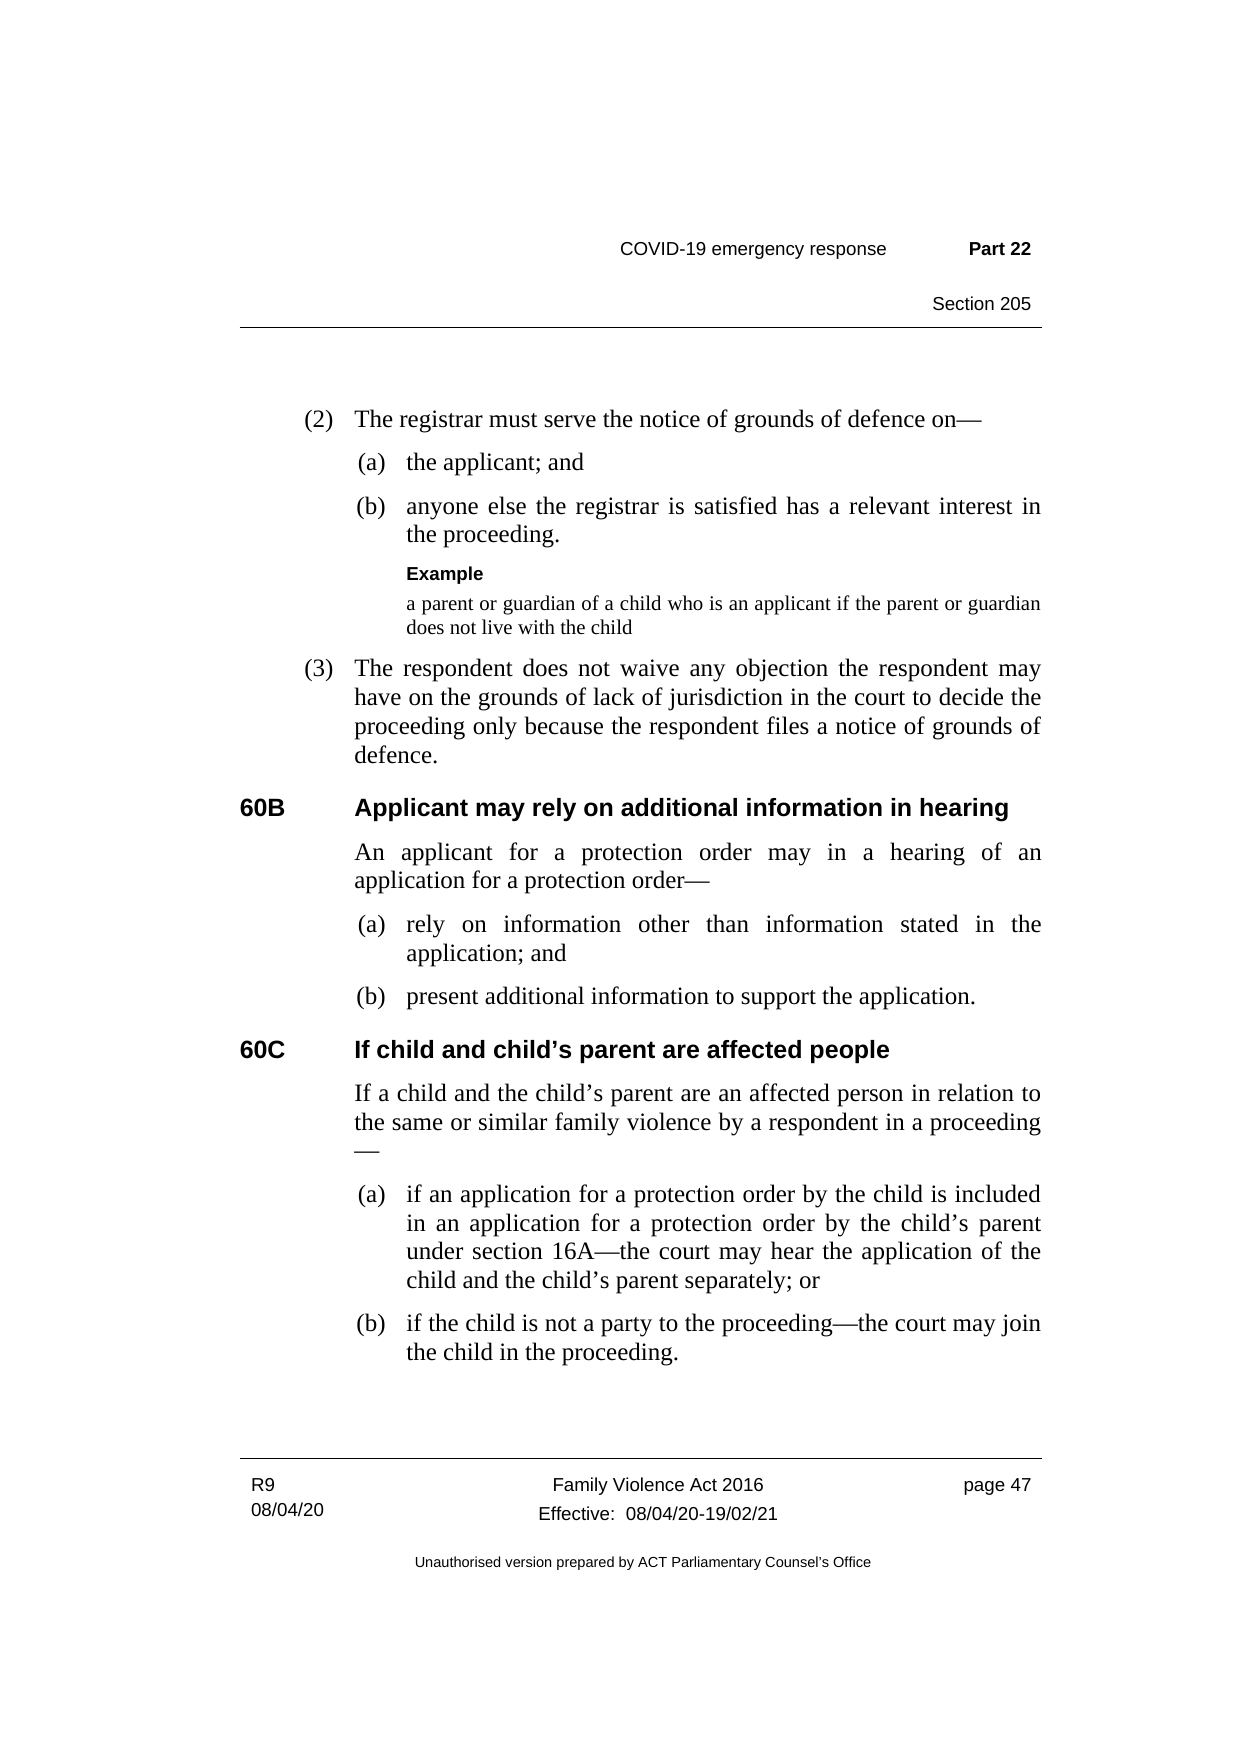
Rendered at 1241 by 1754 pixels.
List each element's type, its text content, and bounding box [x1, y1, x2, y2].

text An applicant for a protection order may in a hearing of an application for a protection order— [354, 837, 1042, 894]
text (b) anyone else the registrar is satisfied has a relevant interest in the proceeding. [239, 491, 1042, 548]
text If a child and the child’s parent are an affected person in relation to the same or similar family violence by a respondent in a proceeding— [354, 1078, 1042, 1164]
text (b) if the child is not a party to the proceeding—the court may join the child in the proceeding. [239, 1308, 1042, 1366]
text a parent or guardian of a child who is an applicant if the parent or guardian does not live with the child [406, 591, 1042, 639]
text (a) the applicant; and [239, 447, 1042, 476]
text (3) The respondent does not waive any objection the respondent may have on the grounds of lack of jurisdiction in the court to decide the proceeding only because the respondent files a notice of grounds of defence. [239, 653, 1042, 768]
text 60B Applicant may rely on additional information in hearing [239, 793, 1042, 822]
text (a) if an application for a protection order by the child is included in an application for a protection order by the child’s parent under section 16A—the court may hear the application of the child and the child’s parent separately; or [239, 1179, 1042, 1294]
text (2) The registrar must serve the notice of grounds of defence on— [239, 404, 1042, 433]
text Example [406, 563, 1042, 584]
text 60C If child and child’s parent are affected people [239, 1035, 1042, 1063]
text (b) present additional information to support the application. [239, 981, 1042, 1010]
text (a) rely on information other than information stated in the application; and [239, 909, 1042, 966]
